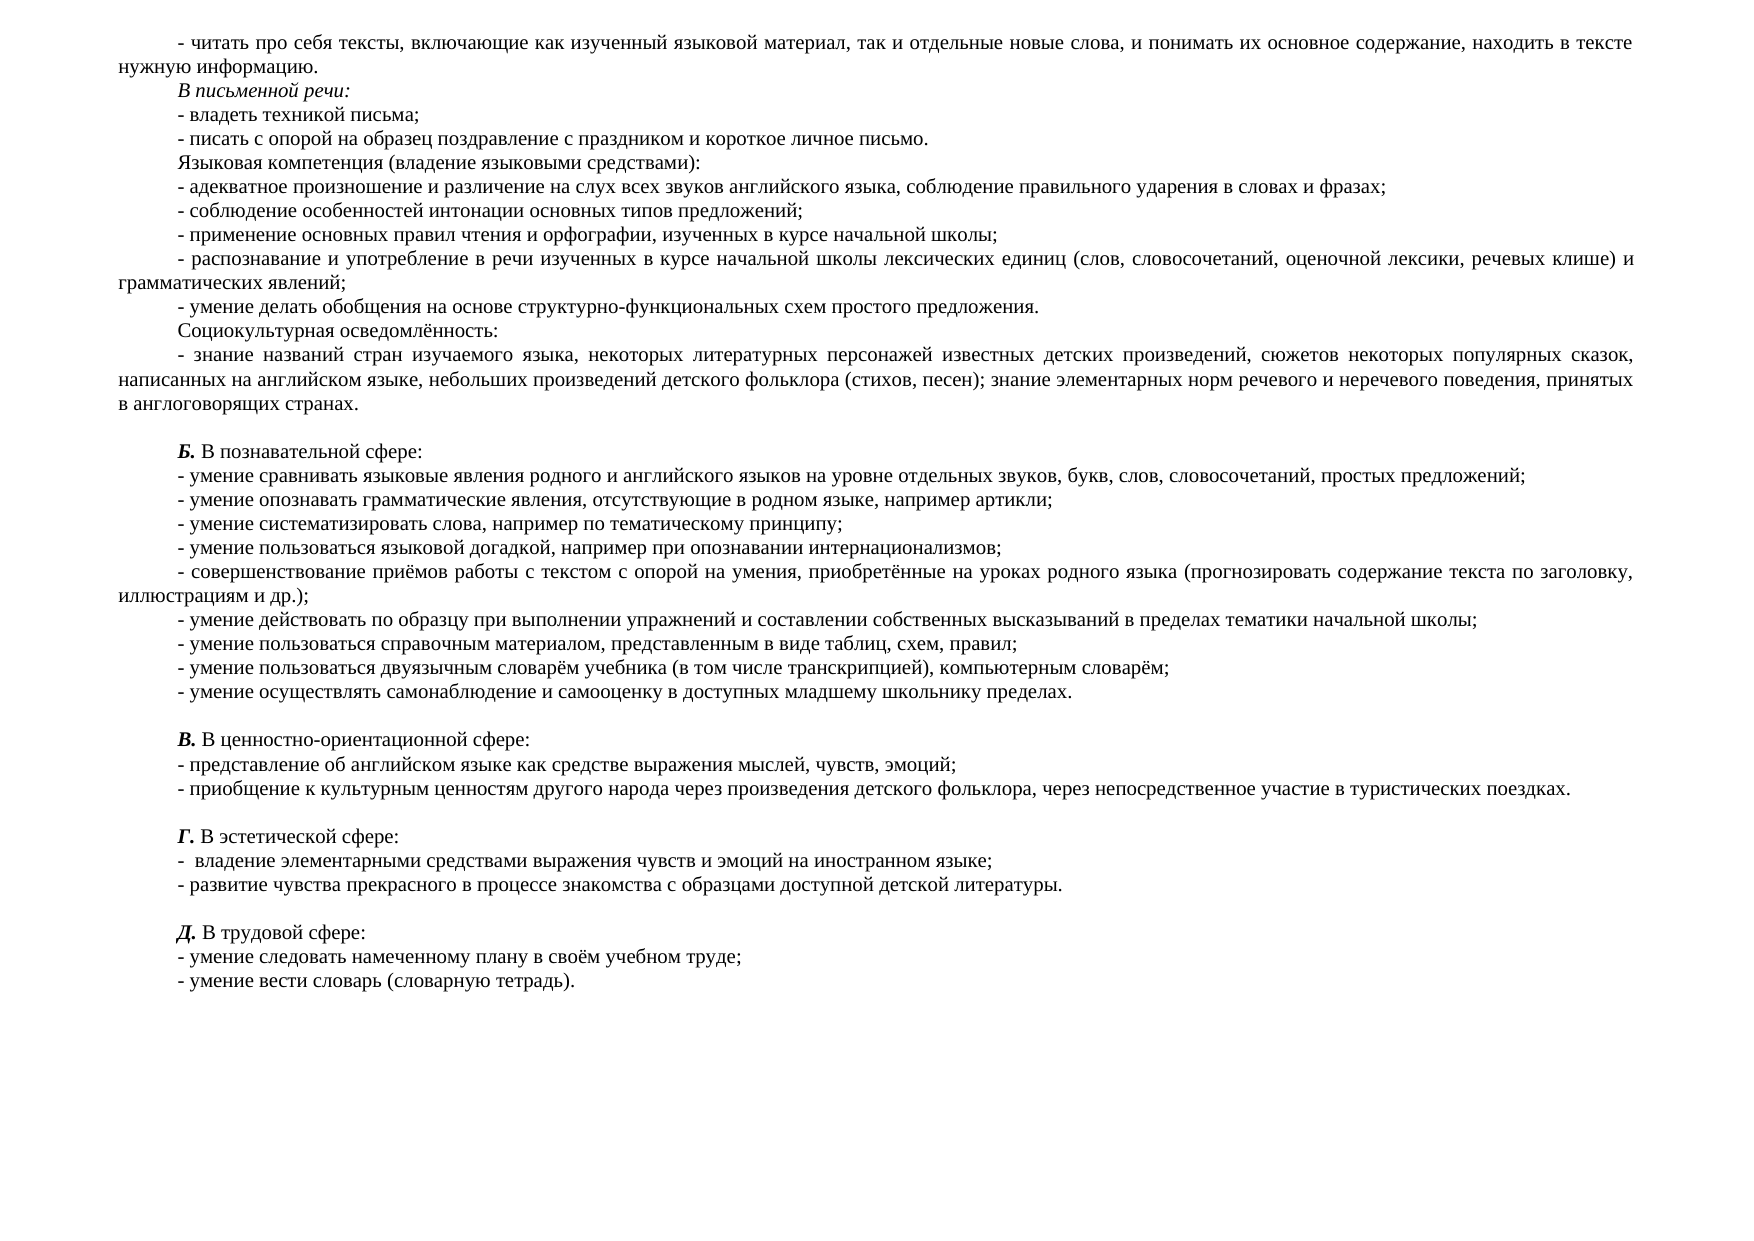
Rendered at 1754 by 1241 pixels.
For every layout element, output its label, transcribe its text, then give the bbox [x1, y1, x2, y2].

text - умение действовать по образцу при выполнении упражнений и составлении собственных высказываний в пределах тематики начальной школы; [118, 607, 1636, 631]
text - умение сравнивать языковые явления родного и английского языков на уровне отдельных звуков, букв, слов, словосочетаний, простых предложений; [118, 463, 1636, 487]
text - соблюдение особенностей интонации основных типов предложений; [118, 198, 1636, 222]
text - адекватное произношение и различение на слух всех звуков английского языка, соблюдение правильного ударения в словах и фразах; [118, 174, 1636, 198]
text - распознавание и употребление в речи изученных в курсе начальной школы лексических единиц (слов, словосочетаний, оценочной лексики, речевых клише) и грамматических явлений; [118, 246, 1636, 294]
text - развитие чувства прекрасного в процессе знакомства с образцами доступной детской литературы. [118, 872, 1636, 896]
text - применение основных правил чтения и орфографии, изученных в курсе начальной школы; [118, 222, 1636, 246]
text - умение систематизировать слова, например по тематическому принципу; [118, 511, 1636, 535]
text - знание названий стран изучаемого языка, некоторых литературных персонажей известных детских произведений, сюжетов некоторых популярных сказок, написанных на английском языке, небольших произведений детского фольклора (стихов, песен); знание элементарных норм речевого и неречевого поведения, принятых в англоговорящих странах. [118, 342, 1636, 414]
text В письменной речи: [118, 78, 1636, 102]
text - приобщение к культурным ценностям другого народа через произведения детского фольклора, через непосредственное участие в туристических поездках. [118, 776, 1636, 799]
text В. В ценностно-ориентационной сфере: [118, 727, 1636, 751]
text - умение делать обобщения на основе структурно-функциональных схем простого предложения. [118, 294, 1636, 318]
text - умение осуществлять самонаблюдение и самооценку в доступных младшему школьнику пределах. [118, 679, 1636, 703]
text - умение пользоваться двуязычным словарём учебника (в том числе транскрипцией), компьютерным словарём; [118, 655, 1636, 679]
text - владеть техникой письма; [118, 102, 1636, 126]
text - представление об английском языке как средстве выражения мыслей, чувств, эмоций; [118, 751, 1636, 776]
text Б. В познавательной сфере: [118, 439, 1636, 463]
text - умение опознавать грамматические явления, отсутствующие в родном языке, например артикли; [118, 487, 1636, 511]
text - писать с опорой на образец поздравление с праздником и короткое личное письмо. [118, 126, 1636, 150]
text - умение следовать намеченному плану в своём учебном труде; [118, 944, 1636, 968]
text - владение элементарными средствами выражения чувств и эмоций на иностранном языке; [118, 848, 1636, 872]
text Языковая компетенция (владение языковыми средствами): [118, 150, 1636, 174]
text Д. В трудовой сфере: [118, 920, 1636, 944]
text - умение пользоваться справочным материалом, представленным в виде таблиц, схем, правил; [118, 631, 1636, 655]
text - умение пользоваться языковой догадкой, например при опознавании интернационализмов; [118, 535, 1636, 559]
text - читать про себя тексты, включающие как изученный языковой материал, так и отдельные новые слова, и понимать их основное содержание, находить в тексте нужную информацию. [118, 29, 1636, 78]
text - совершенствование приёмов работы с текстом с опорой на умения, приобретённые на уроках родного языка (прогнозировать содержание текста по заголовку, иллюстрациям и др.); [118, 559, 1636, 607]
text Г. В эстетической сфере: [118, 824, 1636, 848]
text Социокультурная осведомлённость: [118, 318, 1636, 342]
text - умение вести словарь (словарную тетрадь). [118, 968, 1636, 992]
